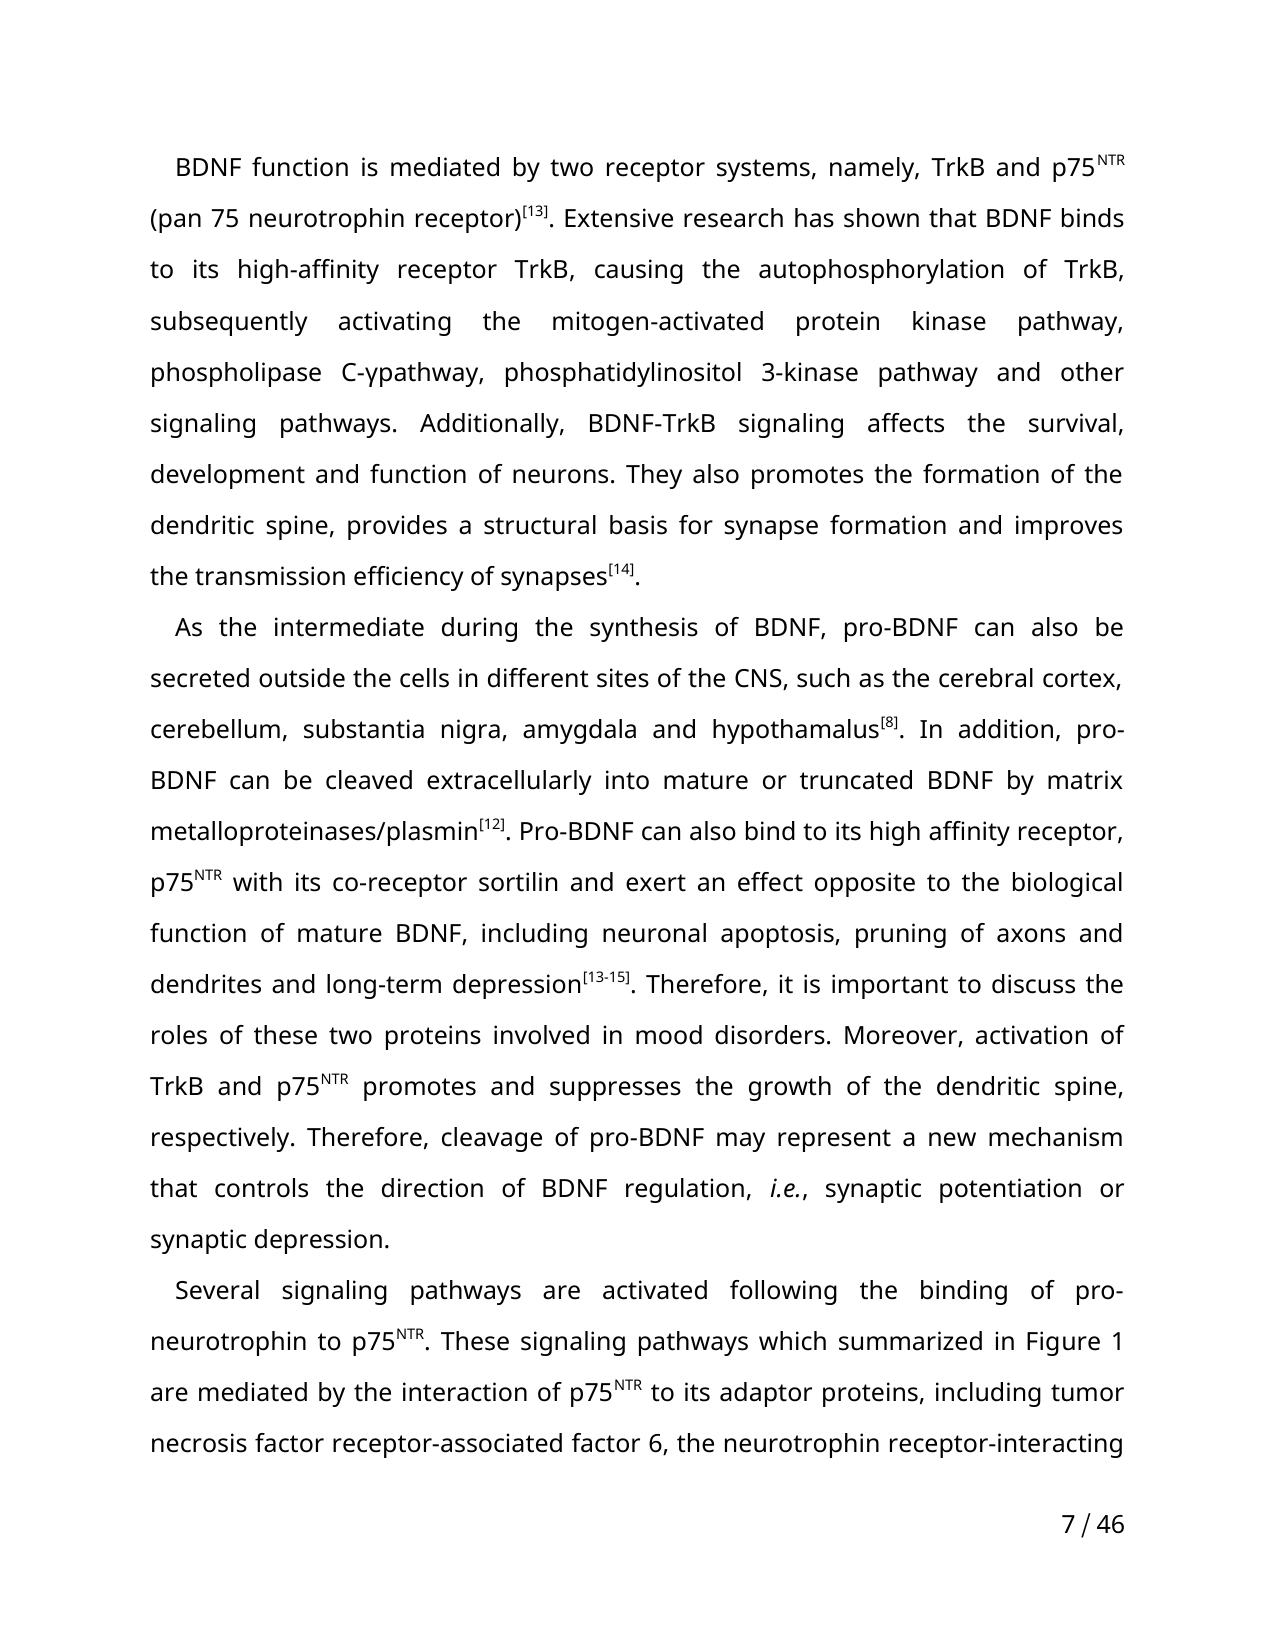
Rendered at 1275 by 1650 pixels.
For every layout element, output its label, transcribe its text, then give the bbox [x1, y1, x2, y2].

text BDNF function is mediated by two receptor systems, namely, TrkB and p75NTR (pan 75 neurotrophin receptor)[13]. Extensive research has shown that BDNF binds to its high-affinity receptor TrkB, causing the autophosphorylation of TrkB, subsequently activating the mitogen-activated protein kinase pathway, phospholipase C-γpathway, phosphatidylinositol 3-kinase pathway and other signaling pathways. Additionally, BDNF-TrkB signaling affects the survival, development and function of neurons. They also promotes the formation of the dendritic spine, provides a structural basis for synapse formation and improves the transmission efficiency of synapses[14]. [150, 150, 1125, 592]
text As the intermediate during the synthesis of BDNF, pro-BDNF can also be secreted outside the cells in different sites of the CNS, such as the cerebral cortex, cerebellum, substantia nigra, amygdala and hypothamalus[8]. In addition, pro-BDNF can be cleaved extracellularly into mature or truncated BDNF by matrix metalloproteinases/plasmin[12]. Pro-BDNF can also bind to its high affinity receptor, p75NTR with its co-receptor sortilin and exert an effect opposite to the biological function of mature BDNF, including neuronal apoptosis, pruning of axons and dendrites and long-term depression[13-15]. Therefore, it is important to discuss the roles of these two proteins involved in mood disorders. Moreover, activation of TrkB and p75NTR promotes and suppresses the growth of the dendritic spine, respectively. Therefore, cleavage of pro-BDNF may represent a new mechanism that controls the direction of BDNF regulation, i.e., synaptic potentiation or synaptic depression. [150, 609, 1125, 1256]
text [150, 1273, 1125, 1460]
